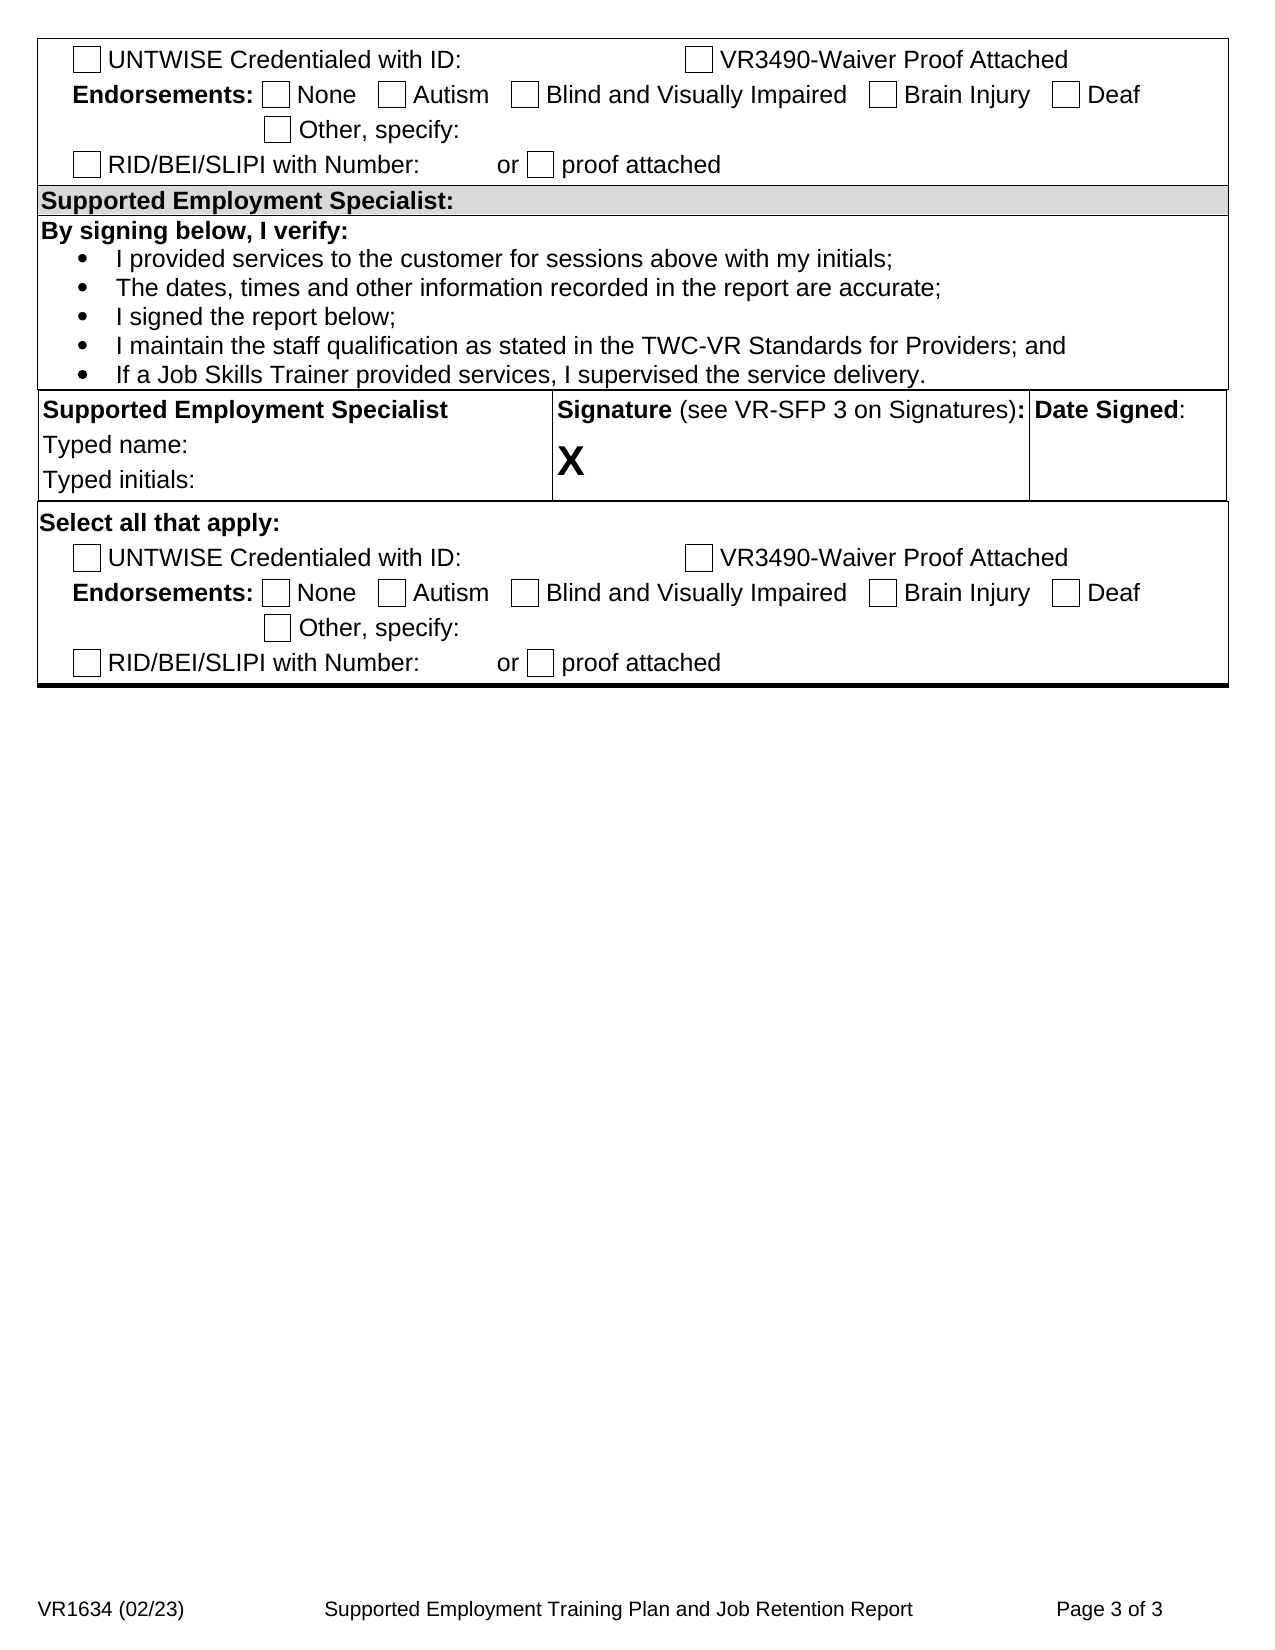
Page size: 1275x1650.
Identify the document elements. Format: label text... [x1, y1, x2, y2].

table_header Date Signed: [1030, 391, 1226, 500]
table_cell Supported Employment Specialist: [38, 186, 1228, 214]
table_header Supported Employment Specialist Typed name: Typed initials: [39, 391, 552, 500]
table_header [38, 39, 1228, 185]
table_cell By signing below, I verify: I provided services to the customer for sessions above with my initials; The dates, times and other information recorded in the report are accurate; I signed the report below; I maintain the staff qualification as stated in the TWC-VR Standards for Providers; and If a Job Skills Trainer provided services, I supervised the service delivery. [38, 216, 1228, 389]
table_header Signature (see VR-SFP 3 on Signatures): X [553, 391, 1029, 500]
